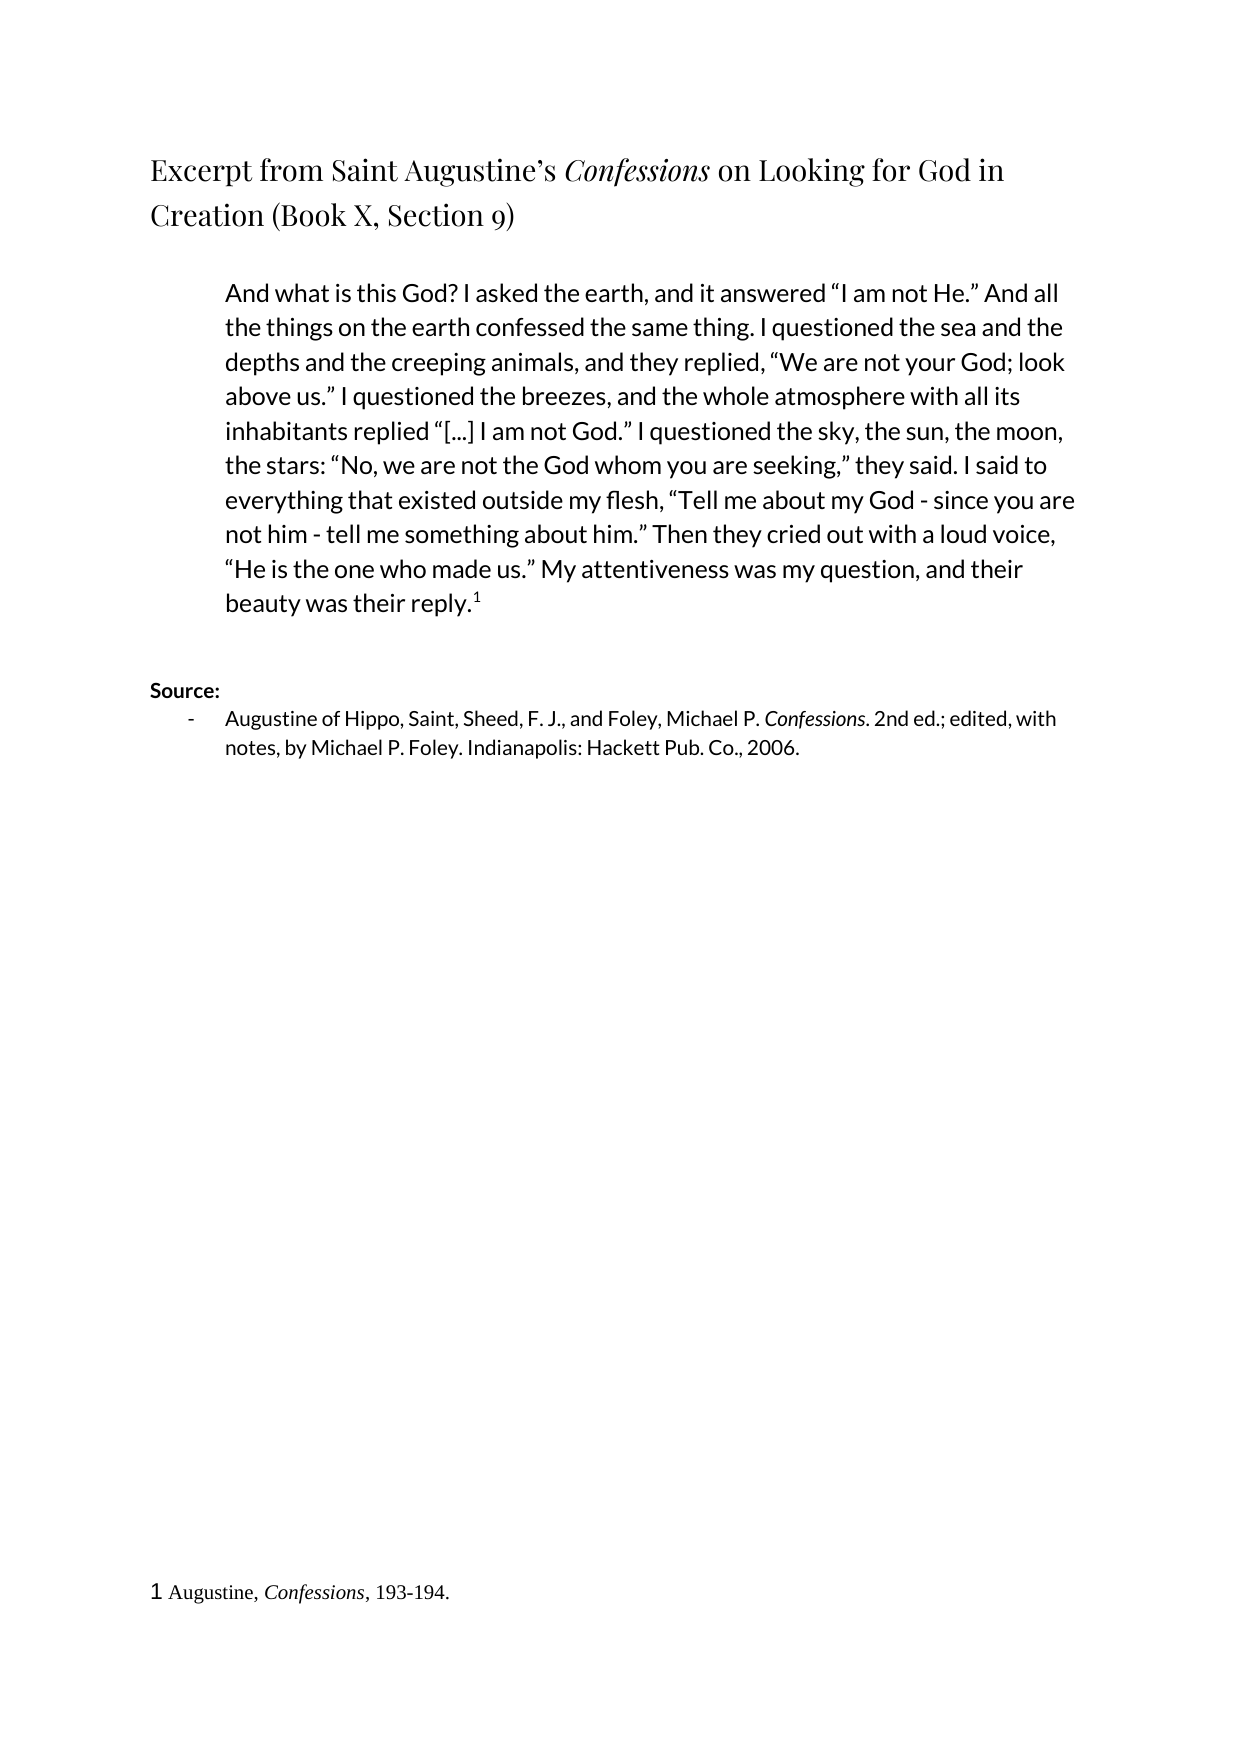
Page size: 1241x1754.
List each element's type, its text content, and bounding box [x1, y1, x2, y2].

text Source: [150, 677, 1090, 702]
text And what is this God? I asked the earth, and it answered “I am not He.” And all the things on the earth confessed the same thing. I questioned the sea and the depths and the creeping animals, and they replied, “We are not your God; look above us.” I questioned the breezes, and the whole atmosphere with all its inhabitants replied “[...] I am not God.” I questioned the sky, the sun, the moon, the stars: “No, we are not the God whom you are seeking,” they said. I said to everything that existed outside my flesh, “Tell me about my God - since you are not him - tell me something about him.” Then they cried out with a loud voice, “He is the one who made us.” My attentiveness was my question, and their beauty was their reply. [225, 278, 1090, 618]
list Augustine of Hippo, Saint, Sheed, F. J., and Foley, Michael P. Confessions. 2nd ed.; edited, with notes, by Michael P. Foley. Indianapolis: Hackett Pub. Co., 2006. [187, 706, 1090, 760]
text Excerpt from Saint Augustine’s Confessions on Looking for God in Creation (Book X, Section 9) [150, 150, 1090, 233]
